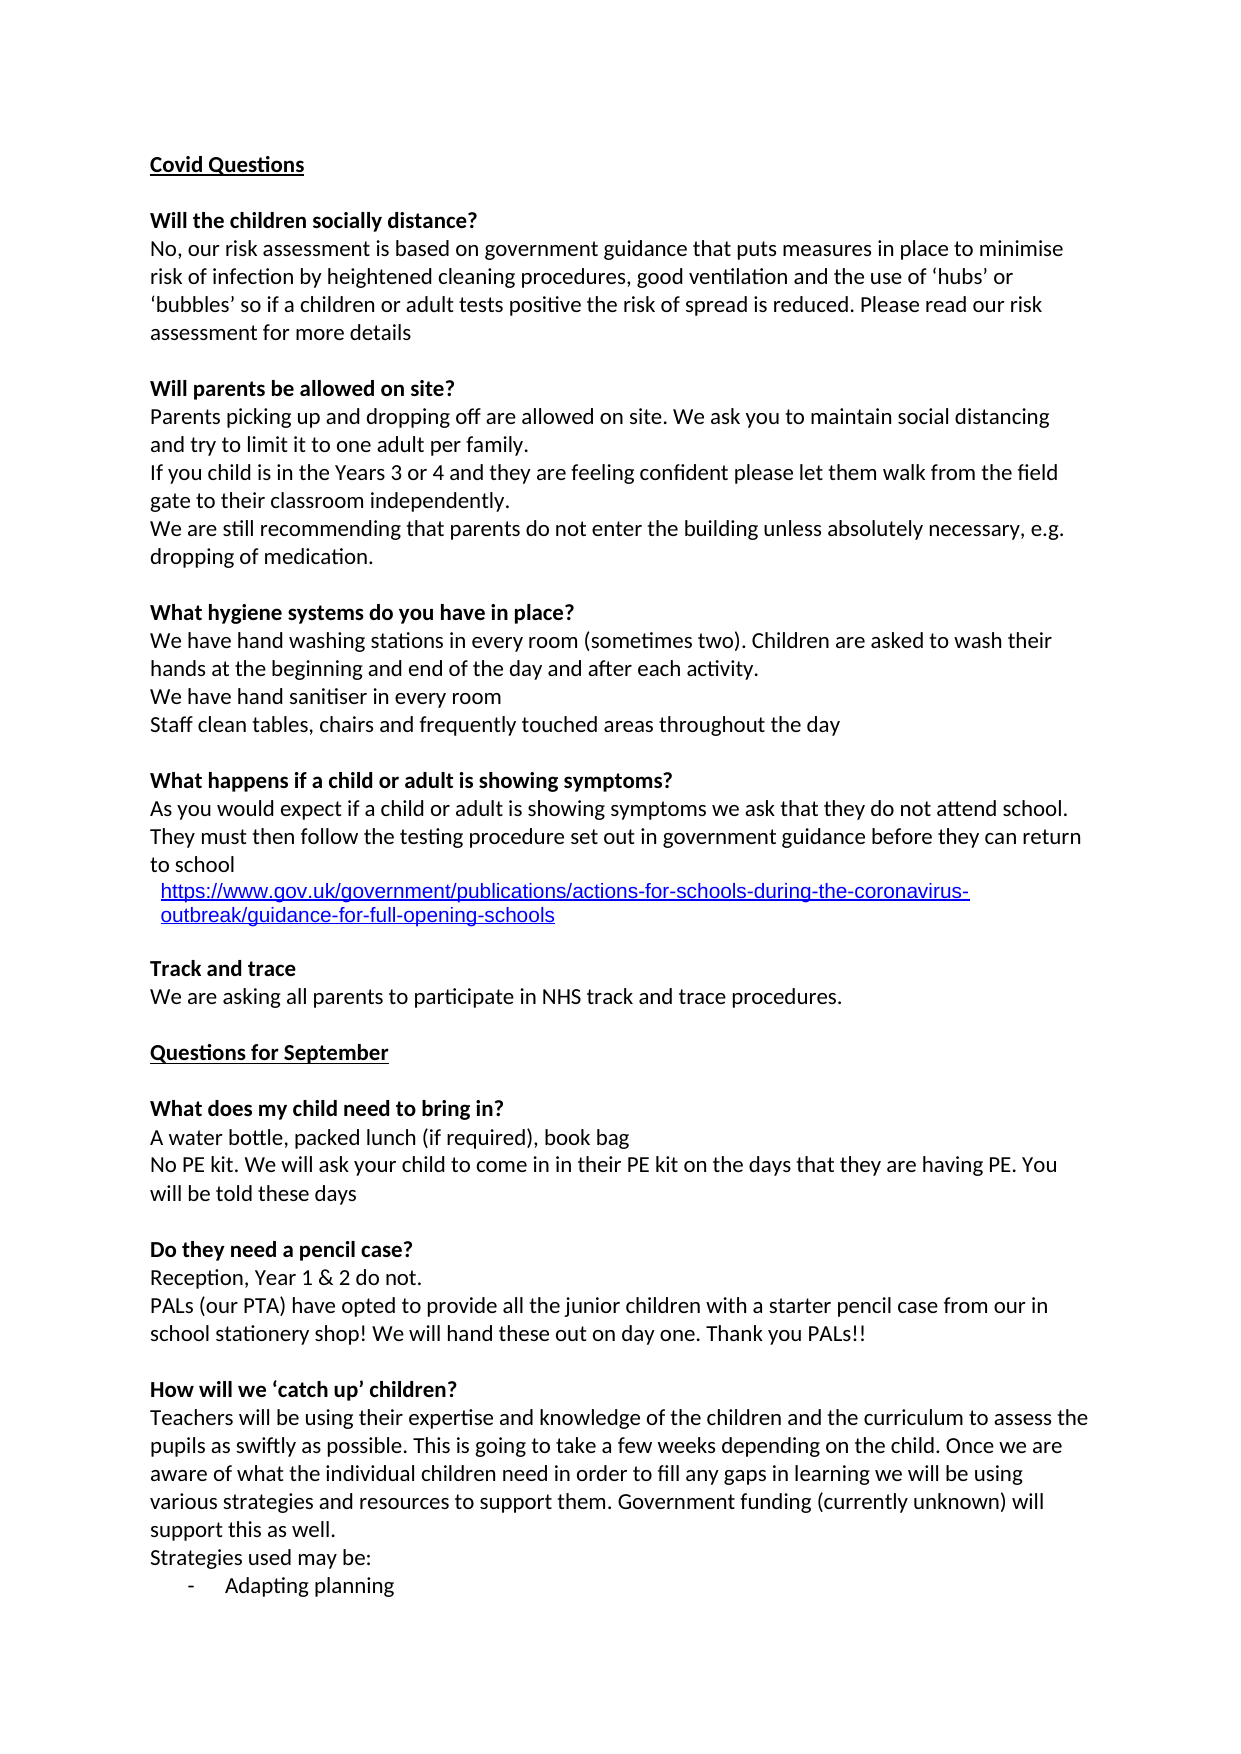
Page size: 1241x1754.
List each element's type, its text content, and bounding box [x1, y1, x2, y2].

text What hygiene systems do you have in place? [150, 598, 1090, 626]
text What happens if a child or adult is showing symptoms? [150, 766, 1090, 794]
text We have hand sanitiser in every room [150, 682, 1090, 710]
text No PE kit. We will ask your child to come in in their PE kit on the days that they are having PE. You will be told these days [150, 1151, 1090, 1207]
text We have hand washing stations in every room (sometimes two). Children are asked to wash their hands at the beginning and end of the day and after each activity. [150, 626, 1090, 682]
text What does my child need to bring in? [150, 1094, 1090, 1123]
text If you child is in the Years 3 or 4 and they are feeling confident please let them walk from the field gate to their classroom independently. [150, 458, 1090, 514]
text Staff clean tables, chairs and frequently touched areas throughout the day [150, 710, 1090, 738]
text https://www.gov.uk/government/publications/actions-for-schools-during-the-coronavirus-outbreak/guidance-for-full-opening-schools [160, 878, 1055, 926]
text Strategies used may be: [150, 1543, 1090, 1571]
text Reception, Year 1 & 2 do not. [150, 1263, 1090, 1291]
text No, our risk assessment is based on government guidance that puts measures in place to minimise risk of infection by heightened cleaning procedures, good ventilation and the use of ‘hubs’ or ‘bubbles’ so if a children or adult tests positive the risk of spread is reduced. Please read our risk assessment for more details [150, 234, 1090, 346]
text We are still recommending that parents do not enter the building unless absolutely necessary, e.g. dropping of medication. [150, 514, 1090, 570]
text Questions for September [150, 1038, 1090, 1067]
text How will we ‘catch up’ children? [150, 1375, 1090, 1403]
text They must then follow the testing procedure set out in government guidance before they can return to school [150, 822, 1090, 878]
text As you would expect if a child or adult is showing symptoms we ask that they do not attend school. [150, 794, 1090, 822]
text Will parents be allowed on site? [150, 374, 1090, 402]
list Adapting planning [187, 1571, 1090, 1599]
text Will the children socially distance? [150, 206, 1090, 234]
text Track and trace [150, 954, 1090, 982]
text Parents picking up and dropping off are allowed on site. We ask you to maintain social distancing and try to limit it to one adult per family. [150, 402, 1090, 458]
text A water bottle, packed lunch (if required), book bag [150, 1123, 1090, 1151]
text Teachers will be using their expertise and knowledge of the children and the curriculum to assess the pupils as swiftly as possible. This is going to take a few weeks depending on the child. Once we are aware of what the individual children need in order to fill any gaps in learning we will be using various strategies and resources to support them. Government funding (currently unknown) will support this as well. [150, 1403, 1090, 1543]
text Do they need a pencil case? [150, 1235, 1090, 1263]
text Covid Questions [150, 150, 1090, 178]
text PALs (our PTA) have opted to provide all the junior children with a starter pencil case from our in school stationery shop! We will hand these out on day one. Thank you PALs!! [150, 1291, 1090, 1347]
text We are asking all parents to participate in NHS track and trace procedures. [150, 982, 1090, 1011]
